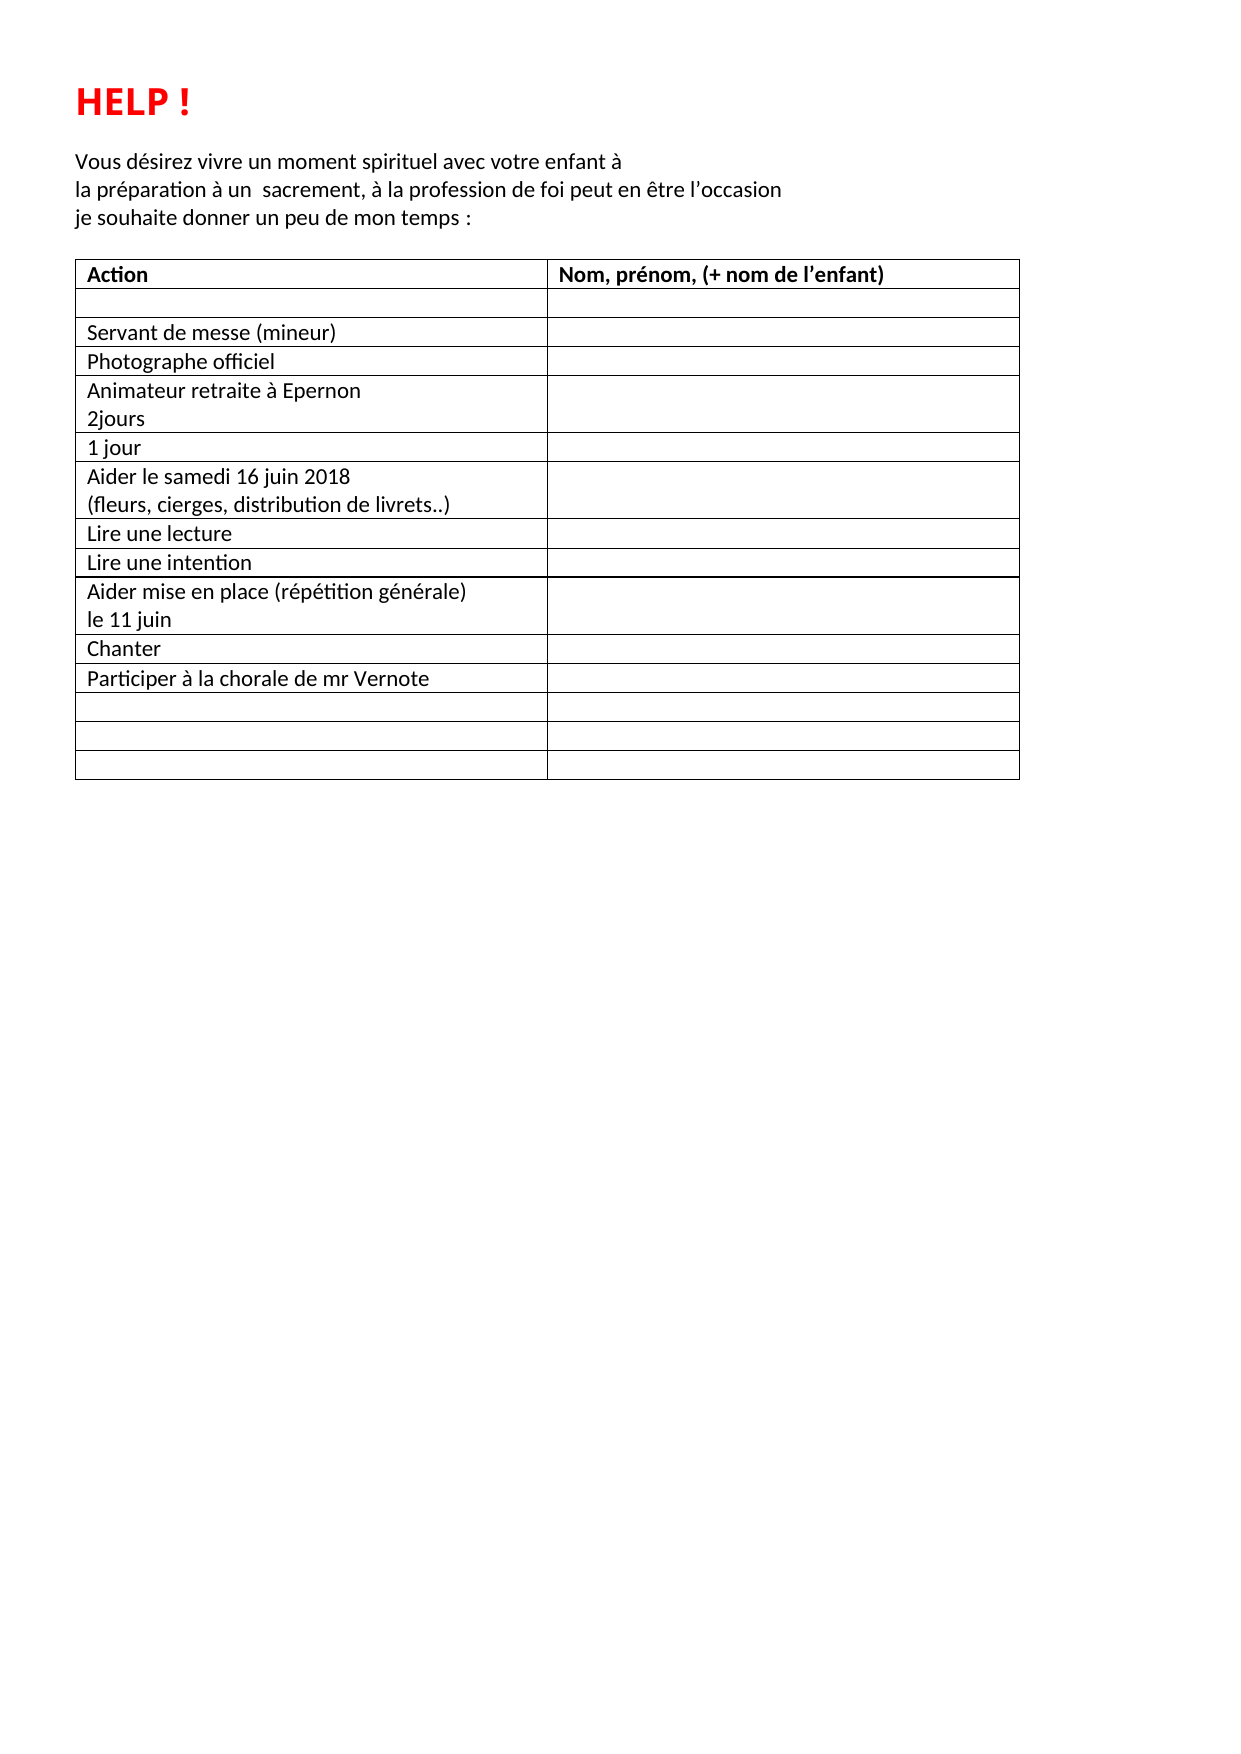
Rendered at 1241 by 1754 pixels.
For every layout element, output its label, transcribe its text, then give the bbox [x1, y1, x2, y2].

table_header Nom, prénom, (+ nom de l’enfant) [548, 260, 1019, 288]
table_cell [548, 376, 1019, 432]
table_cell [548, 519, 1019, 547]
table_cell Lire une lecture [76, 519, 547, 547]
table_cell Animateur retraite à Epernon 2jours [76, 376, 547, 432]
table_cell Servant de messe (mineur) [76, 318, 547, 346]
table_cell [548, 635, 1019, 663]
table_header Action [76, 260, 547, 288]
table_cell [548, 462, 1019, 518]
table_cell [76, 289, 547, 317]
table_cell Aider mise en place (répétition générale) le 11 juin [76, 578, 547, 633]
table_cell [548, 578, 1019, 633]
text la préparation à un sacrement, à la profession de foi peut en être l’occasion [75, 175, 1165, 203]
table_cell [76, 693, 547, 721]
text Vous désirez vivre un moment spirituel avec votre enfant à [75, 147, 1165, 175]
table_cell [548, 693, 1019, 721]
table_cell [548, 751, 1019, 779]
table_cell [548, 722, 1019, 750]
table_cell Photographe officiel [76, 347, 547, 375]
table_cell [548, 664, 1019, 692]
text HELP ! [75, 75, 1165, 126]
text je souhaite donner un peu de mon temps : [75, 203, 1165, 231]
table_cell [548, 433, 1019, 461]
table_cell [548, 318, 1019, 346]
table_cell Lire une intention [76, 549, 547, 576]
table_cell [548, 289, 1019, 317]
table_cell Participer à la chorale de mr Vernote [76, 664, 547, 692]
table_cell 1 jour [76, 433, 547, 461]
table_cell [76, 722, 547, 750]
table_cell [76, 751, 547, 779]
table_cell [548, 549, 1019, 576]
table_cell Aider le samedi 16 juin 2018 (fleurs, cierges, distribution de livrets..) [76, 462, 547, 518]
table_cell [548, 347, 1019, 375]
table_cell Chanter [76, 635, 547, 663]
